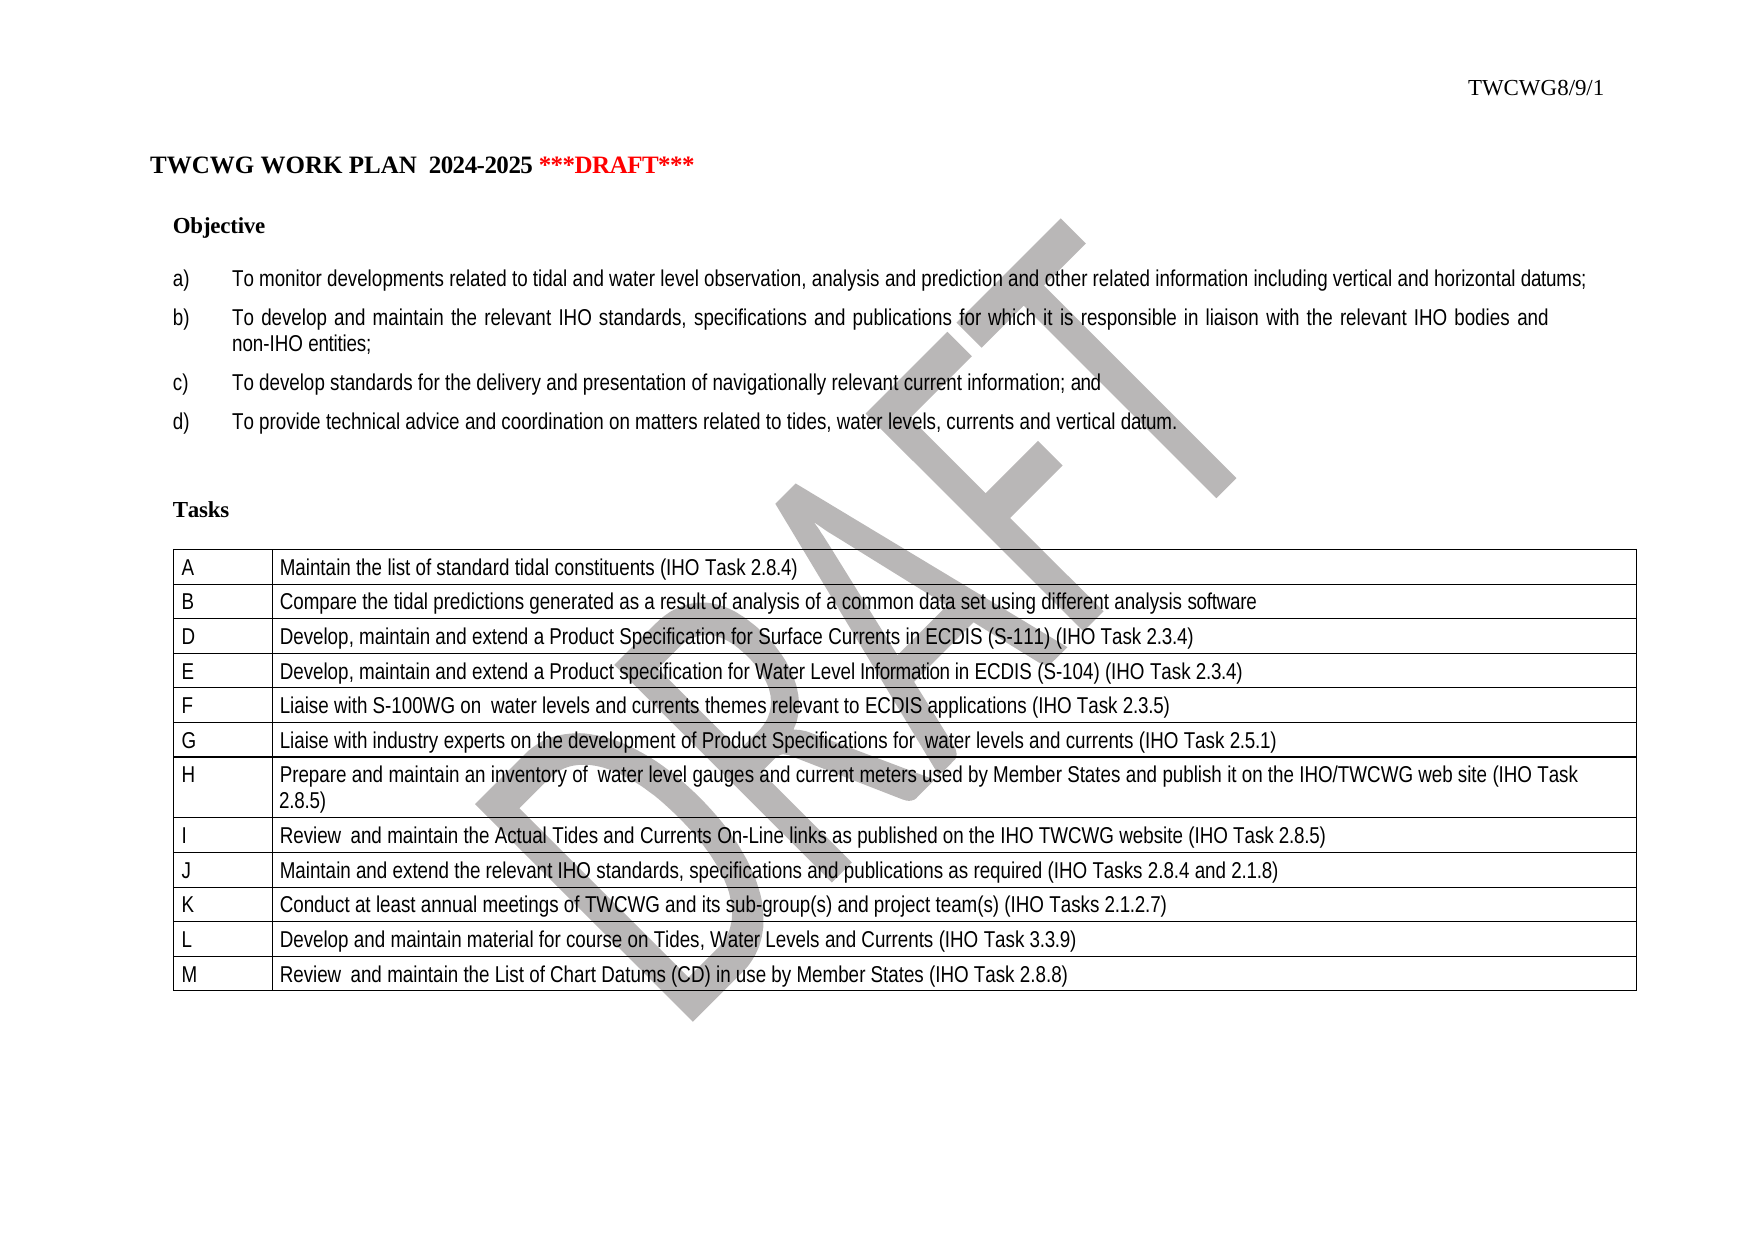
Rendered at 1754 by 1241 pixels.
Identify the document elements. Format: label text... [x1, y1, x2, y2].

table_cell Liaise with S-100WG on water levels and currents themes relevant to ECDIS applications (IHO Task 2.3.5) [273, 688, 1636, 722]
table_cell Develop, maintain and extend a Product Specification for Surface Currents in ECDIS (S-111) (IHO Task 2.3.4) [273, 619, 1636, 653]
table_cell M [174, 957, 272, 990]
table_cell K [174, 888, 272, 921]
table_cell E [174, 654, 272, 687]
table_cell Liaise with industry experts on the development of Product Specifications for water levels and currents (IHO Task 2.5.1) [273, 723, 1636, 756]
table_cell Prepare and maintain an inventory of water level gauges and current meters used by Member States and publish it on the IHO/TWCWG web site (IHO Task 2.8.5) [273, 758, 1636, 817]
table_cell Review and maintain the List of Chart Datums (CD) in use by Member States (IHO Task 2.8.8) [273, 957, 1636, 990]
list To develop standards for the delivery and presentation of navigationally relevant current information; and [173, 369, 1604, 395]
table_cell L [174, 922, 272, 956]
table_cell H [174, 758, 272, 817]
table_cell Develop, maintain and extend a Product specification for Water Level Information in ECDIS (S-104) (IHO Task 2.3.4) [273, 654, 1636, 687]
table_cell Develop and maintain material for course on Tides, Water Levels and Currents (IHO Task 3.3.9) [273, 922, 1636, 956]
table_cell D [174, 619, 272, 653]
table_cell I [174, 818, 272, 852]
table_cell G [174, 723, 272, 756]
text TWCWG WORK PLAN 2024-2025 ***DRAFT*** [150, 150, 1604, 179]
table_cell Maintain and extend the relevant IHO standards, specifications and publications as required (IHO Tasks 2.8.4 and 2.1.8) [273, 853, 1636, 887]
table_cell J [174, 853, 272, 887]
subtitle Tasks [173, 496, 1604, 522]
table_header Maintain the list of standard tidal constituents (IHO Task 2.8.4) [273, 550, 1636, 583]
table_cell F [174, 688, 272, 722]
table_cell Conduct at least annual meetings of TWCWG and its sub-group(s) and project team(s) (IHO Tasks 2.1.2.7) [273, 888, 1636, 921]
subtitle Objective [173, 212, 1604, 238]
list To provide technical advice and coordination on matters related to tides, water levels, currents and vertical datum. [173, 408, 1604, 434]
table_cell Compare the tidal predictions generated as a result of analysis of a common data set using different analysis software [273, 585, 1636, 618]
table_cell B [174, 585, 272, 618]
table_header A [174, 550, 272, 583]
list To monitor developments related to tidal and water level observation, analysis and prediction and other related information including vertical and horizontal datums; [173, 264, 1604, 291]
table_cell Review and maintain the Actual Tides and Currents On-Line links as published on the IHO TWCWG website (IHO Task 2.8.5) [273, 818, 1636, 852]
list To develop and maintain the relevant IHO standards, specifications and publications for which it is responsible in liaison with the relevant IHO bodies and non-IHO entities; [173, 304, 1584, 356]
